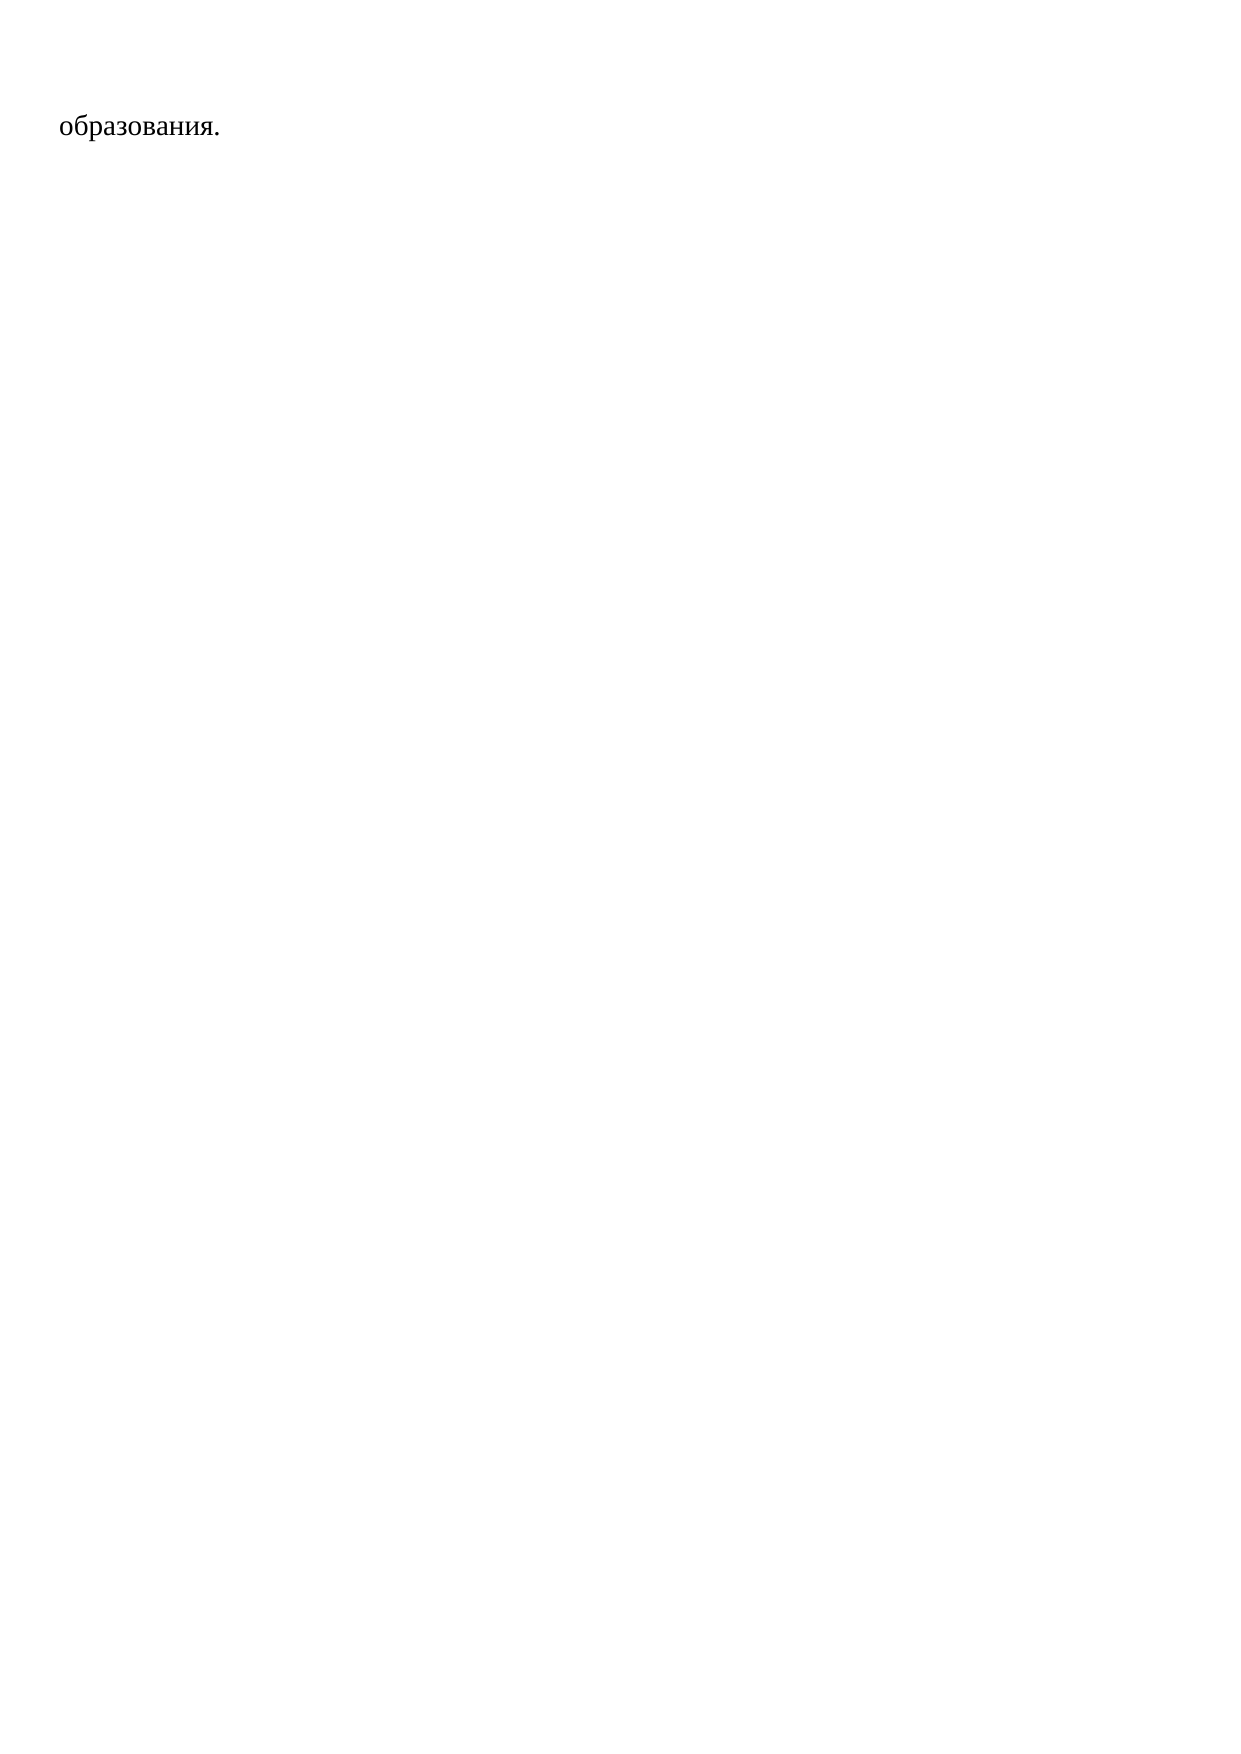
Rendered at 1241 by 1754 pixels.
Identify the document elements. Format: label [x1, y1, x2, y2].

list [59, 108, 1163, 142]
